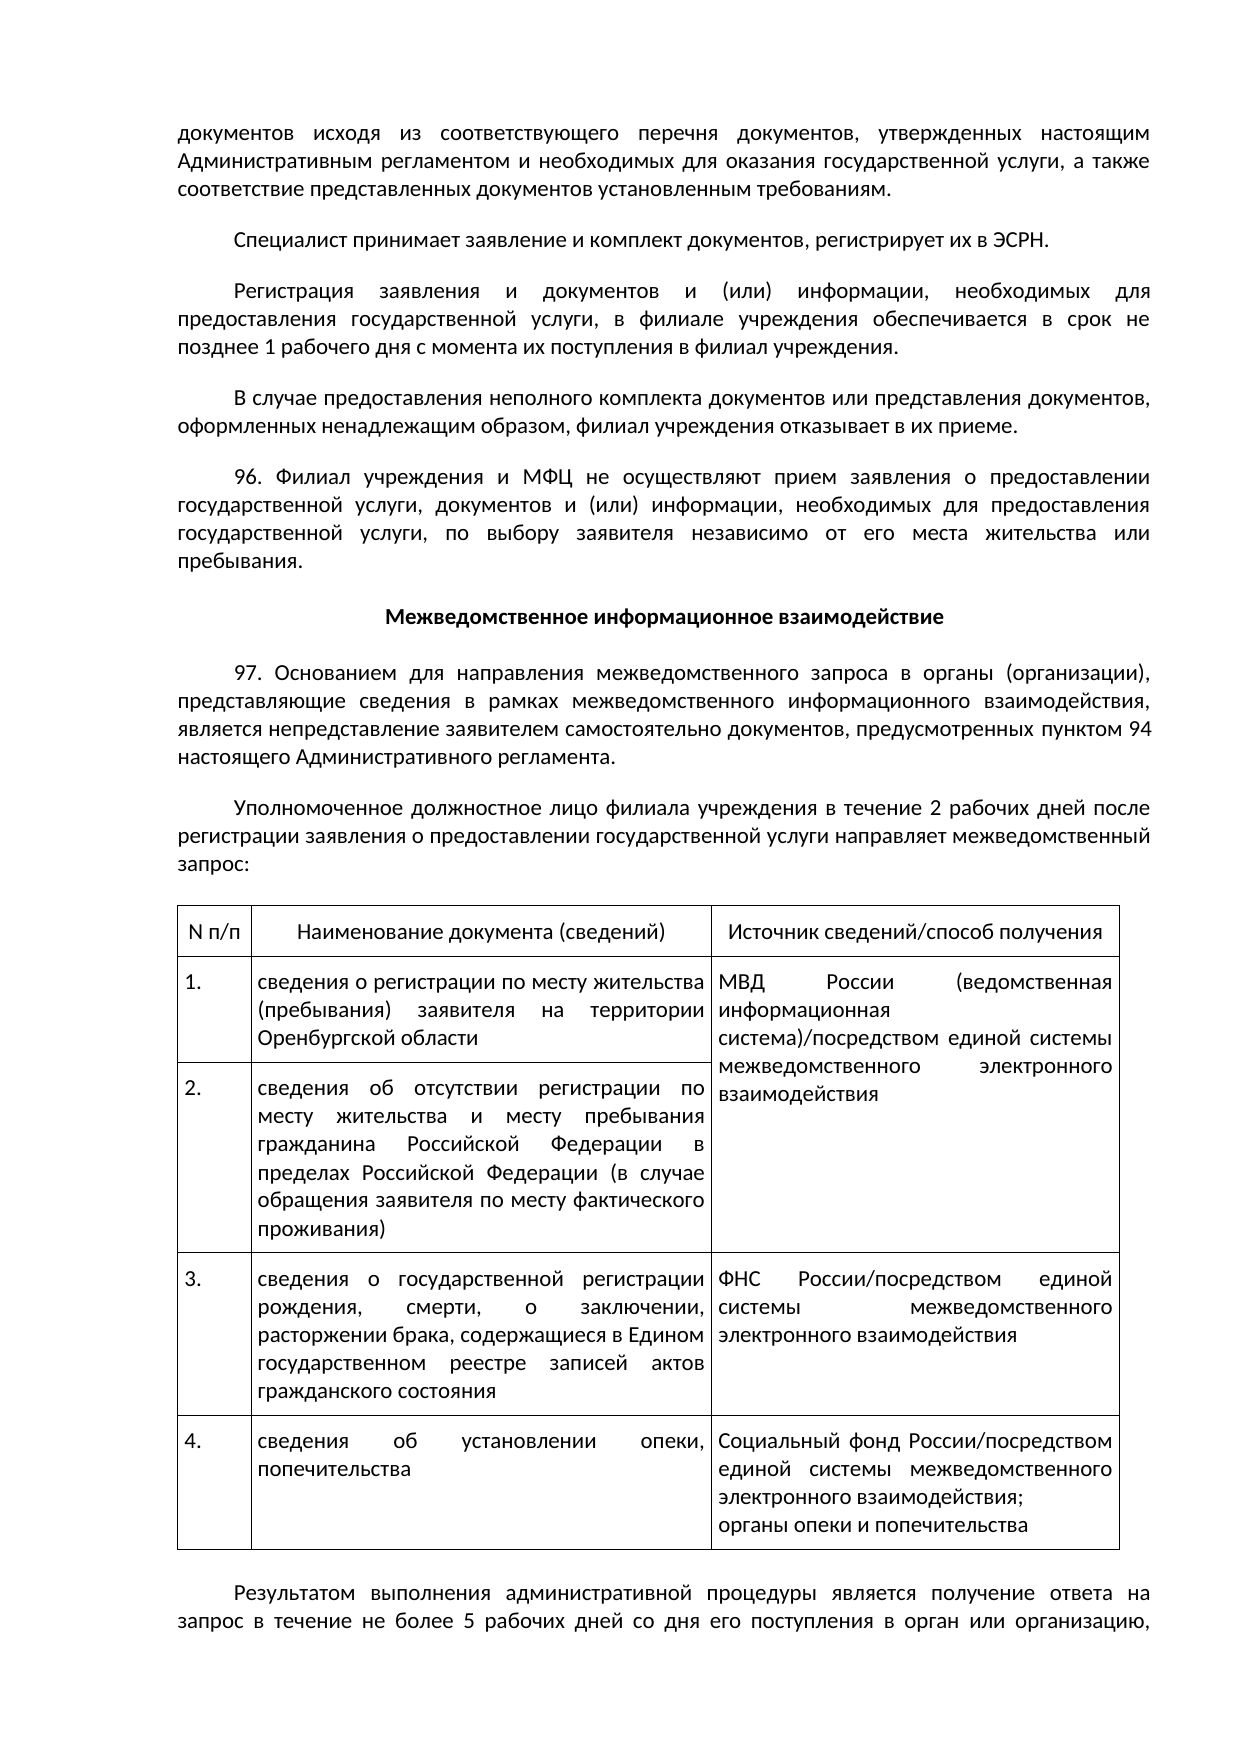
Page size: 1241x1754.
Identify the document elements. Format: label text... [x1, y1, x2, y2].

text Специалист принимает заявление и комплект документов, регистрирует их в ЭСРН. [177, 225, 1152, 253]
table_cell сведения об установлении опеки, попечительства [252, 1416, 711, 1549]
table_cell 2. [178, 1063, 251, 1252]
table_cell МВД России (ведомственная информационная система)/посредством единой системы межведомственного электронного взаимодействия [712, 957, 1119, 1252]
table_header Источник сведений/способ получения [712, 906, 1119, 956]
table_header Наименование документа (сведений) [252, 906, 711, 956]
text В случае предоставления неполного комплекта документов или представления документов, оформленных ненадлежащим образом, филиал учреждения отказывает в их приеме. [177, 383, 1152, 439]
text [177, 1578, 1152, 1634]
text Регистрация заявления и документов и (или) информации, необходимых для предоставления государственной услуги, в филиале учреждения обеспечивается в срок не позднее 1 рабочего дня с момента их поступления в филиал учреждения. [177, 276, 1152, 360]
table_cell 3. [178, 1253, 251, 1415]
table_cell Социальный фонд России/посредством единой системы межведомственного электронного взаимодействия; органы опеки и попечительства [712, 1416, 1119, 1549]
table_cell ФНС России/посредством единой системы межведомственного электронного взаимодействия [712, 1253, 1119, 1415]
table_cell сведения о регистрации по месту жительства (пребывания) заявителя на территории Оренбургской области [252, 957, 711, 1062]
table_header N п/п [178, 906, 251, 956]
text 97. Основанием для направления межведомственного запроса в органы (организации), представляющие сведения в рамках межведомственного информационного взаимодействия, является непредставление заявителем самостоятельно документов, предусмотренных пунктом 94 настоящего Административного регламента. [177, 658, 1152, 770]
text 96. Филиал учреждения и МФЦ не осуществляют прием заявления о предоставлении государственной услуги, документов и (или) информации, необходимых для предоставления государственной услуги, по выбору заявителя независимо от его места жительства или пребывания. [177, 462, 1152, 574]
table_cell сведения об отсутствии регистрации по месту жительства и месту пребывания гражданина Российской Федерации в пределах Российской Федерации (в случае обращения заявителя по месту фактического проживания) [252, 1063, 711, 1252]
text Уполномоченное должностное лицо филиала учреждения в течение 2 рабочих дней после регистрации заявления о предоставлении государственной услуги направляет межведомственный запрос: [177, 793, 1152, 877]
title Межведомственное информационное взаимодействие [177, 602, 1152, 630]
table_cell 4. [178, 1416, 251, 1549]
table_cell сведения о государственной регистрации рождения, смерти, о заключении, расторжении брака, содержащиеся в Едином государственном реестре записей актов гражданского состояния [252, 1253, 711, 1415]
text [177, 118, 1152, 202]
table_cell 1. [178, 957, 251, 1062]
